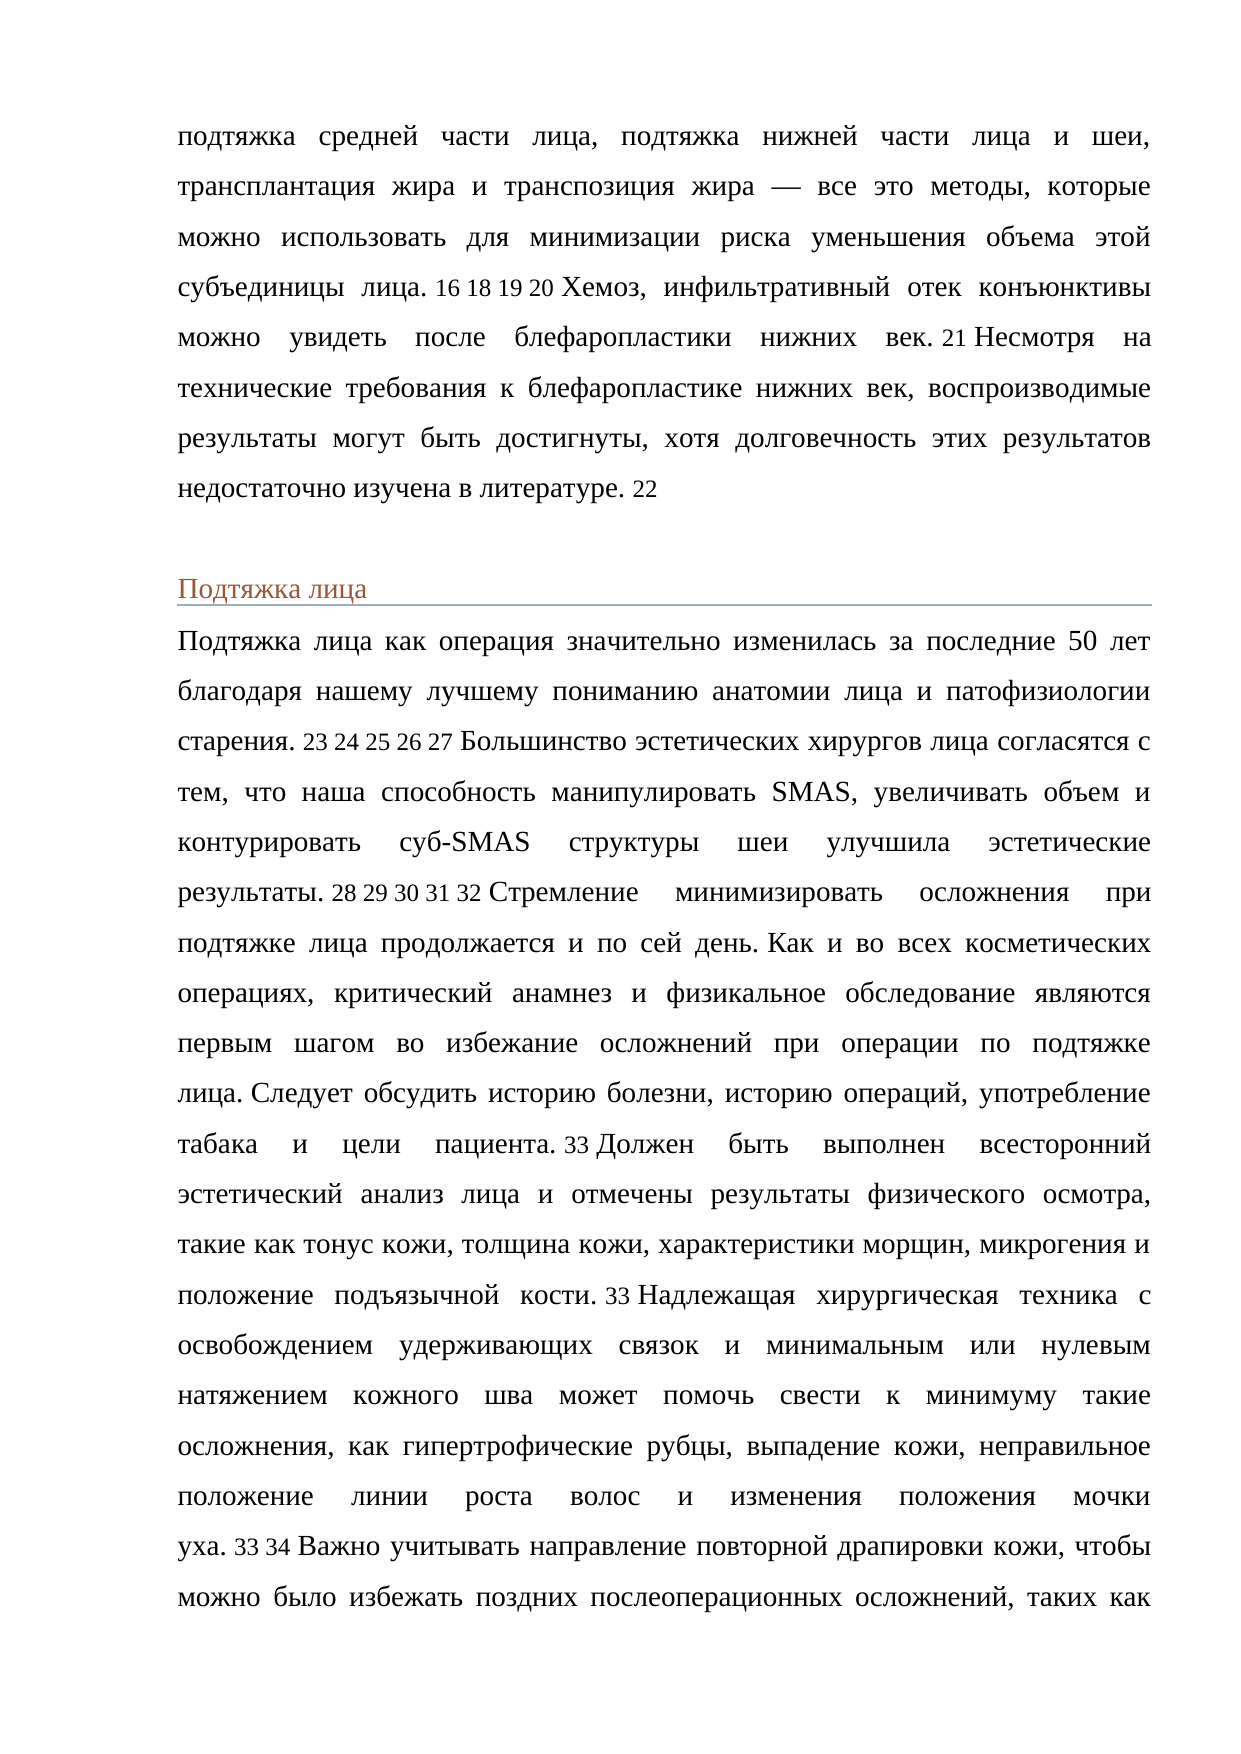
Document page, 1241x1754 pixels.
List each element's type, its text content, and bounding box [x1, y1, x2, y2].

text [177, 118, 1152, 504]
subtitle Подтяжка лица [177, 571, 1152, 604]
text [177, 623, 1152, 1612]
